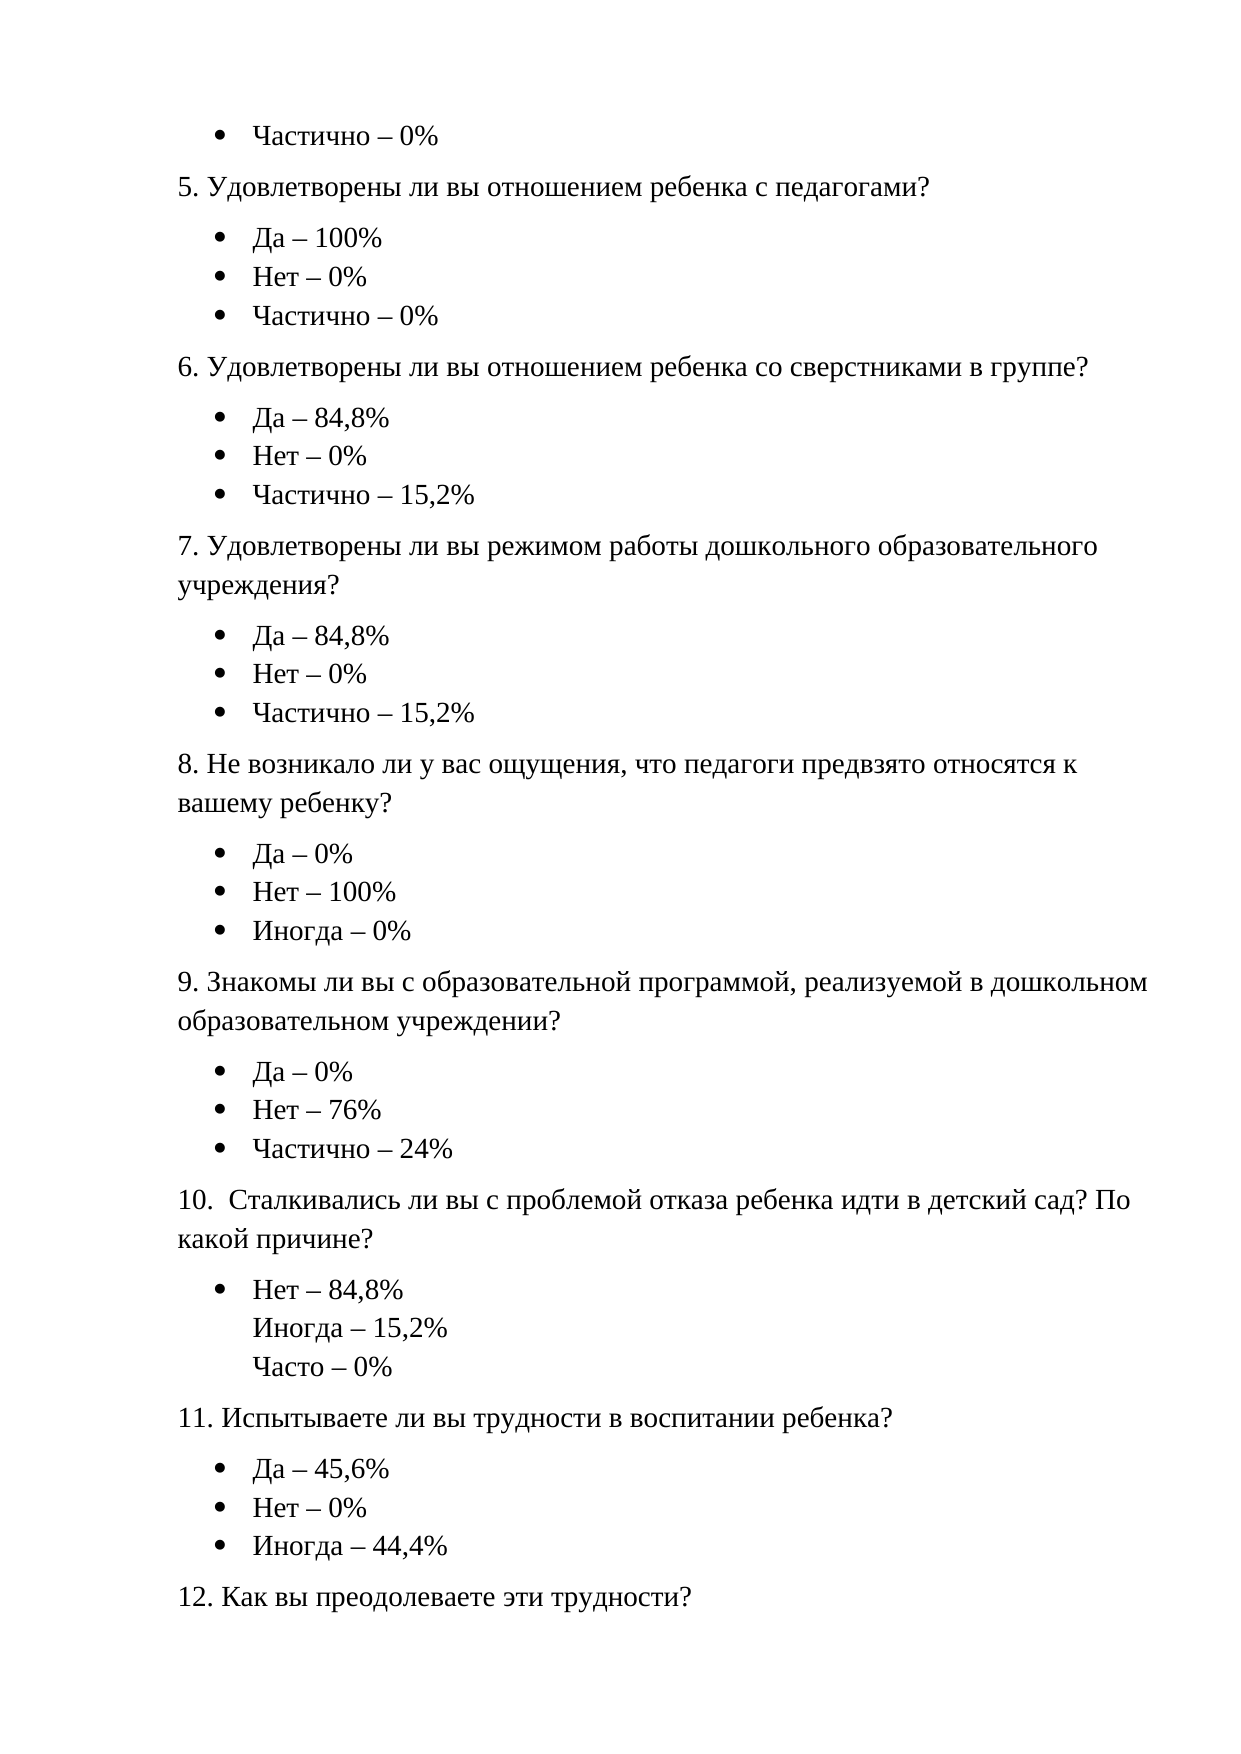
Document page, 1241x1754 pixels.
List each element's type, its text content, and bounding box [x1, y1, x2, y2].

list Да – 0% [215, 836, 1152, 869]
list Нет – 0% [215, 656, 1152, 690]
text 9. Знакомы ли вы с образовательной программой, реализуемой в дошкольном образовательном учреждении? [177, 964, 1152, 1036]
list Нет – 0% [215, 438, 1152, 472]
list Да – 0% [215, 1054, 1152, 1087]
list Частично – 0% [215, 298, 1152, 331]
list Частично – 15,2% [215, 477, 1152, 511]
list Да – 84,8% [215, 400, 1152, 433]
text 7. Удовлетворены ли вы режимом работы дошкольного образовательного учреждения? [177, 528, 1152, 600]
list Нет – 0% [215, 259, 1152, 293]
list Частично – 15,2% [215, 695, 1152, 729]
list Нет – 0% [215, 1490, 1152, 1523]
list Да – 84,8% [215, 618, 1152, 651]
list Нет – 100% [215, 874, 1152, 908]
list Иногда – 0% [215, 913, 1152, 947]
list Нет – 76% [215, 1092, 1152, 1126]
list Нет – 84,8% Иногда – 15,2% Часто – 0% [215, 1272, 1152, 1383]
list Да – 45,6% [215, 1451, 1152, 1485]
text 5. Удовлетворены ли вы отношением ребенка с педагогами? [177, 169, 1152, 203]
text 12. Как вы преодолеваете эти трудности? [177, 1579, 1152, 1613]
text 11. Испытываете ли вы трудности в воспитании ребенка? [177, 1400, 1152, 1434]
text 10. Сталкивались ли вы с проблемой отказа ребенка идти в детский сад? По какой причине? [177, 1182, 1152, 1254]
list Иногда – 44,4% [215, 1528, 1152, 1562]
list Частично – 24% [215, 1131, 1152, 1165]
text 8. Не возникало ли у вас ощущения, что педагоги предвзято относятся к вашему ребенку? [177, 746, 1152, 818]
text 6. Удовлетворены ли вы отношением ребенка со сверстниками в группе? [177, 349, 1152, 382]
list Частично – 0% [215, 118, 1152, 152]
list Да – 100% [215, 220, 1152, 254]
